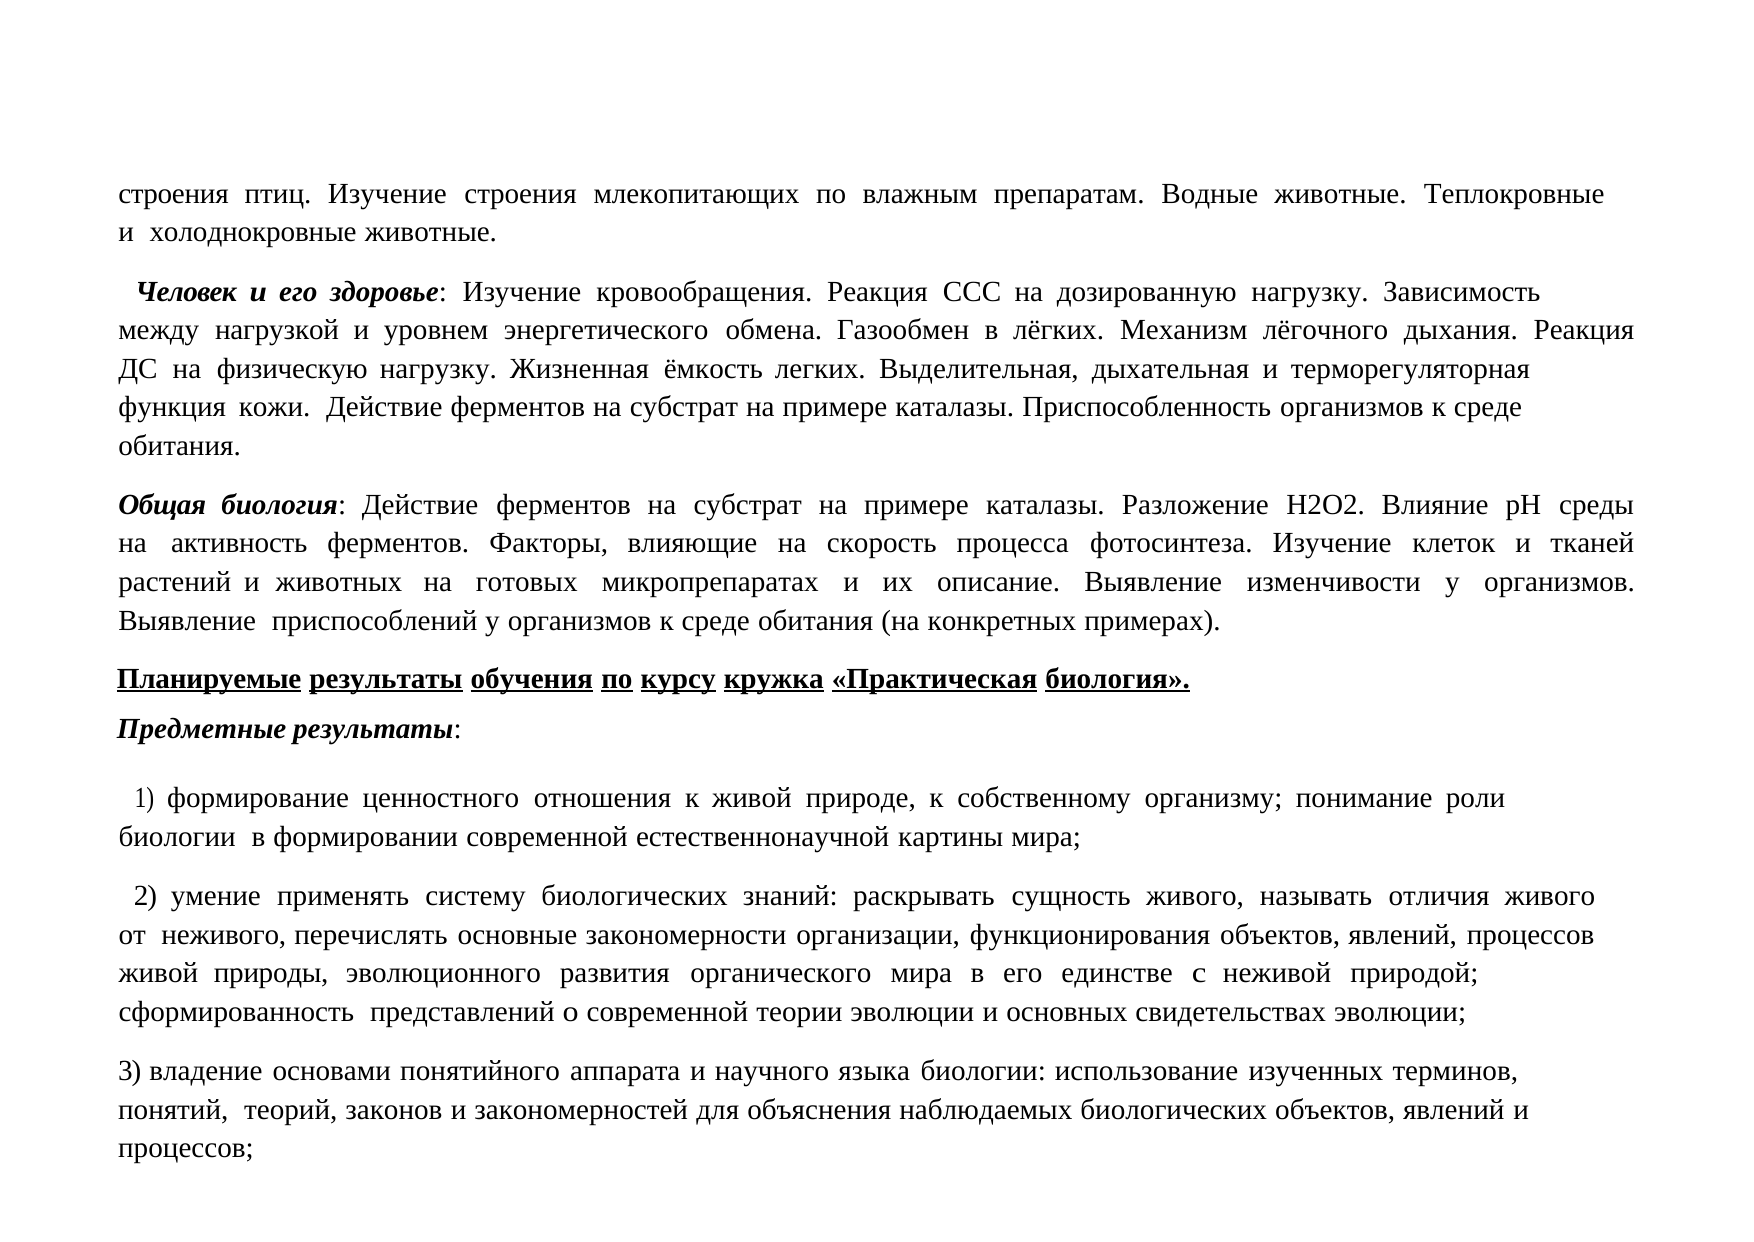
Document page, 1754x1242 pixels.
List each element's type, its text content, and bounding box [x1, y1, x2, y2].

text 2) умение применять систему биологических знаний: раскрывать сущность живого, называть отличия живого от неживого, перечислять основные закономерности организации, функционирования объектов, явлений, процессов живой природы, эволюционного развития органического мира в его единстве с неживой природой; сформированность представлений о современной теории эволюции и основных свидетельствах эволюции; [118, 878, 1635, 1028]
text Человек и его здоровье: Изучение кровообращения. Реакция ССС на дозированную нагрузку. Зависимость между нагрузкой и уровнем энергетического обмена. Газообмен в лёгких. Механизм лёгочного дыхания. Реакция ДС на физическую нагрузку. Жизненная ёмкость легких. Выделительная, дыхательная и терморегуляторная функция кожи. Действие ферментов на субстрат на примере каталазы. Приспособленность организмов к среде обитания. [118, 274, 1635, 461]
text Общая биология: Действие ферментов на субстрат на примере каталазы. Разложение Н2О2. Влияние рН среды на активность ферментов. Факторы, влияющие на скорость процесса фотосинтеза. Изучение клеток и тканей растений и животных на готовых микропрепаратах и их описание. Выявление изменчивости у организмов. Выявление приспособлений у организмов к среде обитания (на конкретных примерах). [118, 487, 1635, 636]
text строения птиц. Изучение строения млекопитающих по влажным препаратам. Водные животные. Теплокровные и холоднокровные животные. [118, 176, 1634, 248]
text 3) владение основами понятийного аппарата и научного языка биологии: использование изученных терминов, понятий, теорий, законов и закономерностей для объяснения наблюдаемых биологических объектов, явлений и процессов; [118, 1053, 1634, 1164]
text 1) формирование ценностного отношения к живой природе, к собственному организму; понимание роли биологии в формировании современной естественнонаучной картины мира; [118, 781, 1635, 853]
text Планируемые результаты обучения по курсу кружка «Практическая биология». Предметные результаты: [117, 661, 1190, 744]
